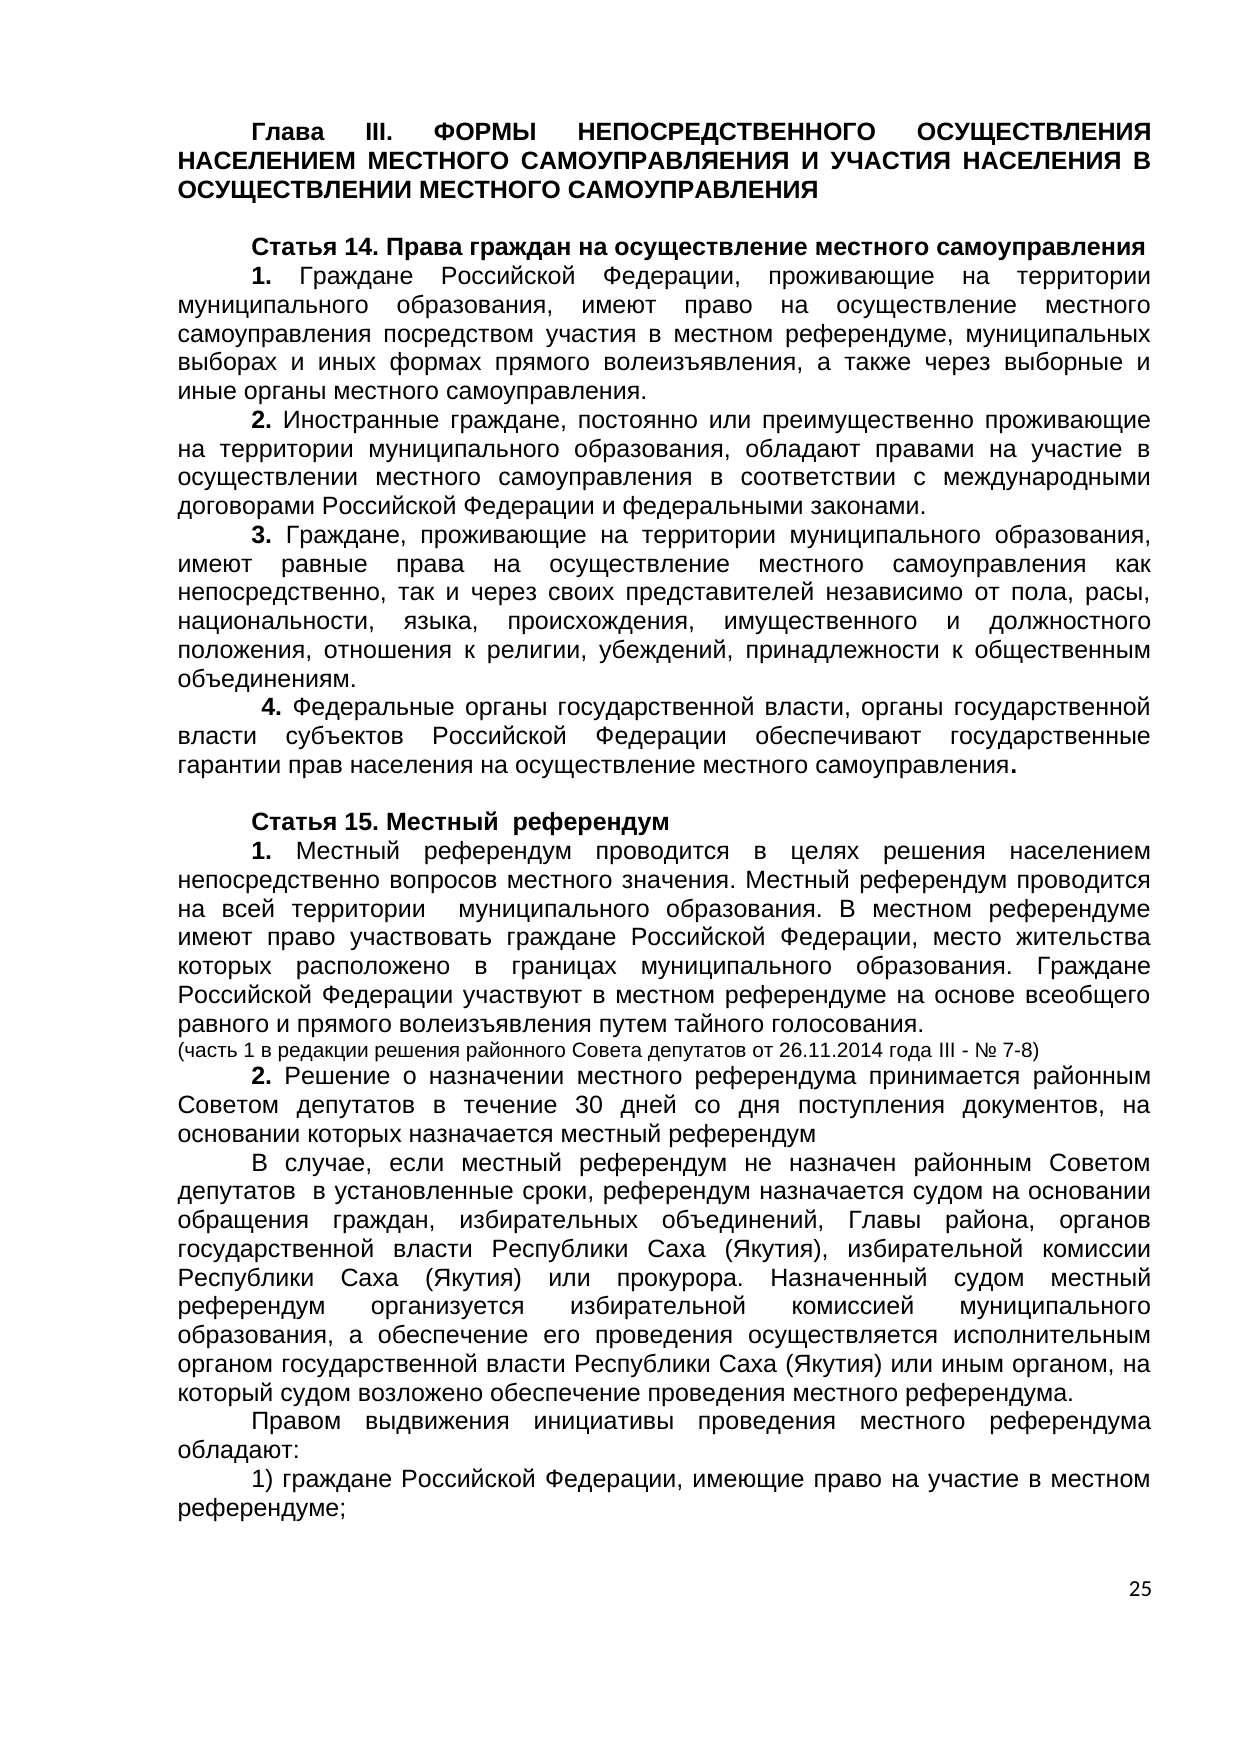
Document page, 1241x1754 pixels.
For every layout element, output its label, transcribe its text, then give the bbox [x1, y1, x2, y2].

text 2. Иностранные граждане, постоянно или преимущественно проживающие на территории муниципального образования, обладают правами на участие в осуществлении местного самоуправления в соответствии с международными договорами Российской Федерации и федеральными законами. [177, 405, 1152, 520]
text (часть 1 в редакции решения районного Совета депутатов от 26.11.2014 года III - № 7-8) [177, 1037, 1152, 1061]
text 1. Граждане Российской Федерации, проживающие на территории муниципального образования, имеют право на осуществление местного самоуправления посредством участия в местном референдуме, муниципальных выборах и иных формах прямого волеизъявления, а также через выборные и иные органы местного самоуправления. [177, 261, 1152, 405]
text 2. Решение о назначении местного референдума принимается районным Советом депутатов в течение 30 дней со дня поступления документов, на основании которых назначается местный референдум [177, 1061, 1152, 1148]
text Глава III. ФОРМЫ НЕПОСРЕДСТВЕННОГО ОСУЩЕСТВЛЕНИЯ НАСЕЛЕНИЕМ МЕСТНОГО САМОУПРАВЛЯЕНИЯ И УЧАСТИЯ НАСЕЛЕНИЯ В ОСУЩЕСТВЛЕНИИ МЕСТНОГО САМОУПРАВЛЕНИЯ [177, 117, 1152, 204]
text 4. Федеральные органы государственной власти, органы государственной власти субъектов Российской Федерации обеспечивают государственные гарантии прав населения на осуществление местного самоуправления. [177, 692, 1152, 779]
text 1. Местный референдум проводится в целях решения населением непосредственно вопросов местного значения. Местный референдум проводится на всей территории муниципального образования. В местном референдуме имеют право участвовать граждане Российской Федерации, место жительства которых расположено в границах муниципального образования. Граждане Российской Федерации участвуют в местном референдуме на основе всеобщего равного и прямого волеизъявления путем тайного голосования. [177, 836, 1152, 1037]
text Правом выдвижения инициативы проведения местного референдума обладают: [177, 1406, 1152, 1464]
text 1) граждане Российской Федерации, имеющие право на участие в местном референдуме; [177, 1464, 1152, 1521]
text Статья 15. Местный референдум [177, 807, 1152, 836]
text Статья 14. Права граждан на осуществление местного самоуправления [177, 232, 1152, 261]
text В случае, если местный референдум не назначен районным Советом депутатов в установленные сроки, референдум назначается судом на основании обращения граждан, избирательных объединений, Главы района, органов государственной власти Республики Саха (Якутия), избирательной комиссии Республики Саха (Якутия) или прокурора. Назначенный судом местный референдум организуется избирательной комиссией муниципального образования, а обеспечение его проведения осуществляется исполнительным органом государственной власти Республики Саха (Якутия) или иным органом, на который судом возложено обеспечение проведения местного референдума. [177, 1148, 1152, 1406]
text 3. Граждане, проживающие на территории муниципального образования, имеют равные права на осуществление местного самоуправления как непосредственно, так и через своих представителей независимо от пола, расы, национальности, языка, происхождения, имущественного и должностного положения, отношения к религии, убеждений, принадлежности к общественным объединениям. [177, 520, 1152, 692]
